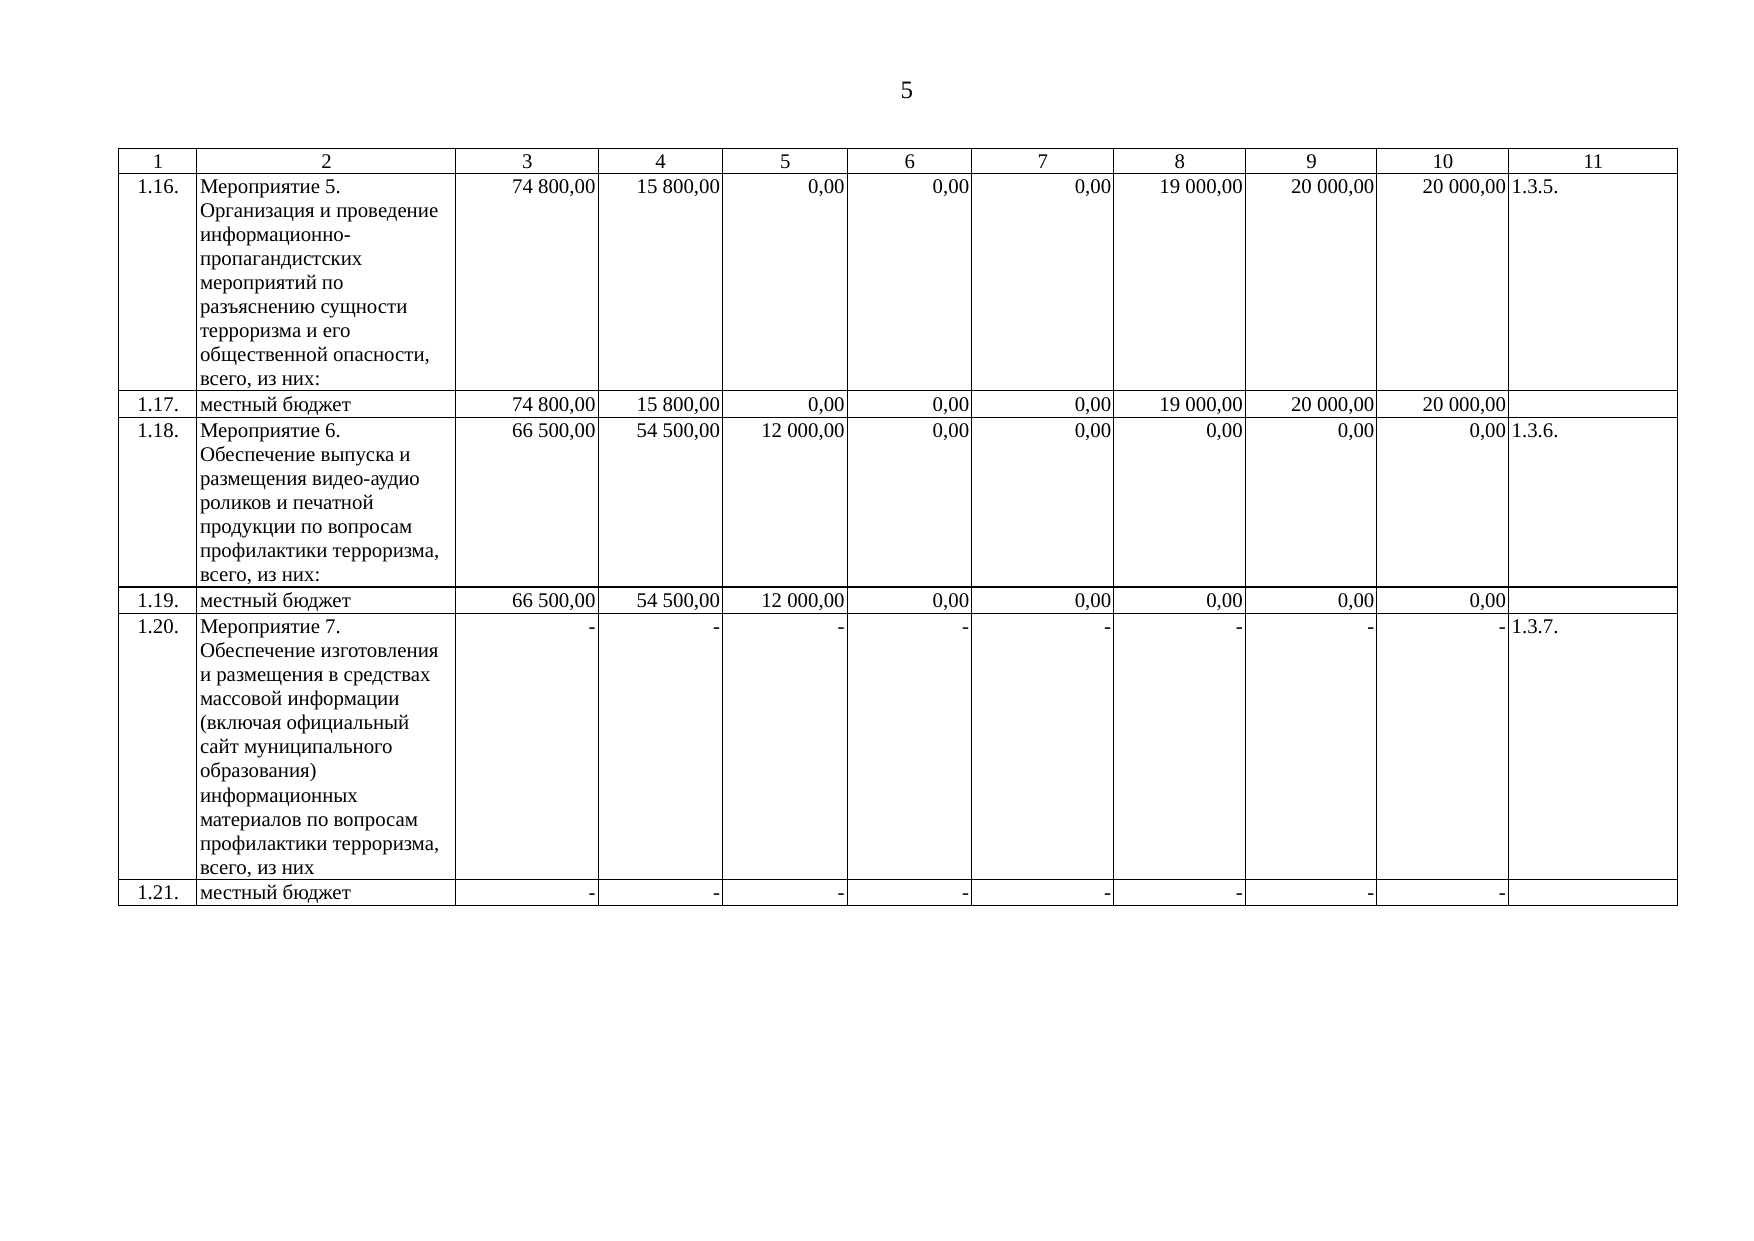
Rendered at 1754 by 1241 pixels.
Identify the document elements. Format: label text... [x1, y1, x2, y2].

table_header 8 [1114, 149, 1245, 173]
table_cell - [972, 614, 1113, 879]
table_cell - [723, 614, 847, 879]
table_cell - [1246, 614, 1376, 879]
table_cell 20 000,00 [1377, 174, 1508, 390]
table_cell 54 500,00 [599, 588, 722, 613]
table_cell 1.3.5. [1509, 174, 1677, 390]
table_cell 0,00 [723, 391, 847, 417]
table_cell 1.17. [119, 391, 196, 417]
table_cell Мероприятие 6. Обеспечение выпуска и размещения видео-аудио роликов и печатной продукции по вопросам профилактики терроризма, всего, из них: [197, 418, 455, 586]
table_cell 1.20. [119, 614, 196, 879]
table_cell 0,00 [1246, 588, 1376, 613]
table_cell 0,00 [1377, 418, 1508, 586]
table_cell 1.19. [119, 588, 196, 613]
table_cell 66 500,00 [456, 588, 598, 613]
table_cell местный бюджет [197, 588, 455, 613]
table_cell - [456, 614, 598, 879]
table_cell - [848, 614, 971, 879]
table_cell 1.21. [119, 880, 196, 905]
table_cell местный бюджет [197, 880, 455, 905]
table_cell - [1377, 614, 1508, 879]
table_cell 74 800,00 [456, 174, 598, 390]
table_header 11 [1509, 149, 1677, 173]
table_cell 1.16. [119, 174, 196, 390]
table_cell 1.3.6. [1509, 418, 1677, 586]
table_cell 20 000,00 [1377, 391, 1508, 417]
table_cell 74 800,00 [456, 391, 598, 417]
table_cell 15 800,00 [599, 174, 722, 390]
table_cell Мероприятие 5. Организация и проведение информационно-пропагандистских мероприятий по разъяснению сущности терроризма и его общественной опасности, всего, из них: [197, 174, 455, 390]
table_cell - [1377, 880, 1508, 905]
table_header 7 [972, 149, 1113, 173]
table_cell 0,00 [972, 588, 1113, 613]
table_cell - [599, 880, 722, 905]
table_cell 12 000,00 [723, 588, 847, 613]
table_cell - [723, 880, 847, 905]
table_header 3 [456, 149, 598, 173]
table_cell местный бюджет [197, 391, 455, 417]
table_cell 15 800,00 [599, 391, 722, 417]
table_cell - [848, 880, 971, 905]
table_cell 0,00 [1114, 418, 1245, 586]
table_cell 0,00 [1246, 418, 1376, 586]
table_header 2 [197, 149, 455, 173]
table_cell 0,00 [848, 418, 971, 586]
table_cell 0,00 [848, 588, 971, 613]
table_cell - [1114, 614, 1245, 879]
table_header 1 [119, 149, 196, 173]
table_header 10 [1377, 149, 1508, 173]
table_cell - [1246, 880, 1376, 905]
table_cell 19 000,00 [1114, 391, 1245, 417]
table_header 4 [599, 149, 722, 173]
table_cell - [456, 880, 598, 905]
table_cell [1509, 880, 1677, 905]
table_cell - [972, 880, 1113, 905]
table_cell 0,00 [723, 174, 847, 390]
table_header 9 [1246, 149, 1376, 173]
table_cell - [1114, 880, 1245, 905]
table_cell 0,00 [1377, 588, 1508, 613]
table_cell [1509, 391, 1677, 417]
table_header 5 [723, 149, 847, 173]
table_cell Мероприятие 7. Обеспечение изготовления и размещения в средствах массовой информации (включая официальный сайт муниципального образования) информационных материалов по вопросам профилактики терроризма, всего, из них [197, 614, 455, 879]
table_cell 54 500,00 [599, 418, 722, 586]
table_cell 19 000,00 [1114, 174, 1245, 390]
table_cell 0,00 [1114, 588, 1245, 613]
table_cell [1509, 588, 1677, 613]
table_cell - [599, 614, 722, 879]
table_cell 0,00 [972, 391, 1113, 417]
table_cell 0,00 [972, 418, 1113, 586]
table_cell 1.3.7. [1509, 614, 1677, 879]
table_cell 20 000,00 [1246, 174, 1376, 390]
table_cell 20 000,00 [1246, 391, 1376, 417]
table_cell 0,00 [848, 174, 971, 390]
table_cell 0,00 [848, 391, 971, 417]
table_cell 1.18. [119, 418, 196, 586]
table_cell 0,00 [972, 174, 1113, 390]
table_cell 12 000,00 [723, 418, 847, 586]
table_header 6 [848, 149, 971, 173]
table_cell 66 500,00 [456, 418, 598, 586]
